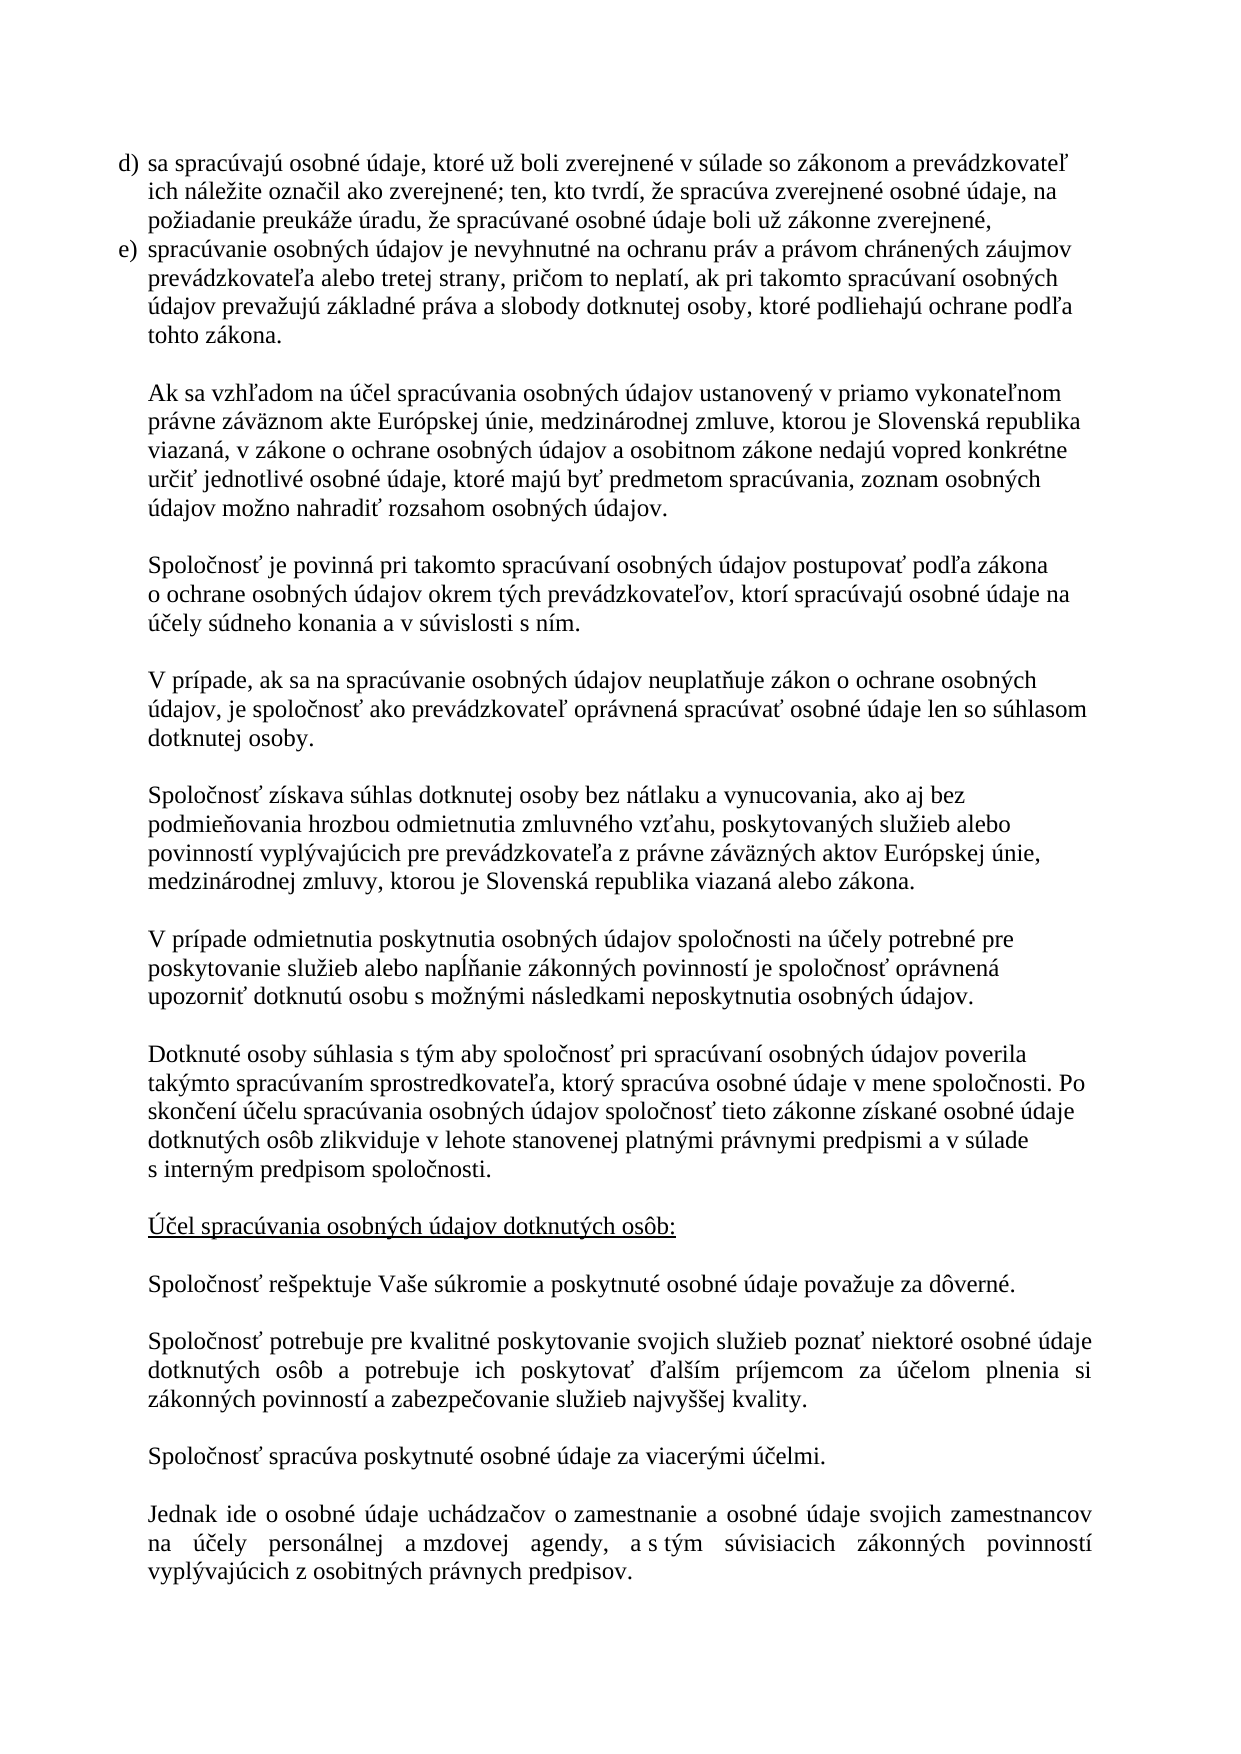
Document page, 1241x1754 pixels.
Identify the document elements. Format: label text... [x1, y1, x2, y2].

text Spoločnosť rešpektuje Vaše súkromie a poskytnuté osobné údaje považuje za dôverné. [148, 1269, 1093, 1298]
text Spoločnosť získava súhlas dotknutej osoby bez nátlaku a vynucovania, ako aj bez podmieňovania hrozbou odmietnutia zmluvného vzťahu, poskytovaných služieb alebo povinností vyplývajúcich pre prevádzkovateľa z právne záväzných aktov Európskej únie, medzinárodnej zmluvy, ktorou je Slovenská republika viazaná alebo zákona. [148, 780, 1093, 895]
text V prípade odmietnutia poskytnutia osobných údajov spoločnosti na účely potrebné pre poskytovanie služieb alebo napĺňanie zákonných povinností je spoločnosť oprávnená upozorniť dotknutú osobu s možnými následkami neposkytnutia osobných údajov. [148, 924, 1093, 1010]
text Dotknuté osoby súhlasia s tým aby spoločnosť pri spracúvaní osobných údajov poverila takýmto spracúvaním sprostredkovateľa, ktorý spracúva osobné údaje v mene spoločnosti. Po skončení účelu spracúvania osobných údajov spoločnosť tieto zákonne získané osobné údaje dotknutých osôb zlikviduje v lehote stanovenej platnými právnymi predpismi a v súlade s interným predpisom spoločnosti. [148, 1039, 1093, 1183]
text V prípade, ak sa na spracúvanie osobných údajov neuplatňuje zákon o ochrane osobných údajov, je spoločnosť ako prevádzkovateľ oprávnená spracúvať osobné údaje len so súhlasom dotknutej osoby. [148, 665, 1093, 751]
text Spoločnosť potrebuje pre kvalitné poskytovanie svojich služieb poznať niektoré osobné údaje dotknutých osôb a potrebuje ich poskytovať ďalším príjemcom za účelom plnenia si zákonných povinností a zabezpečovanie služieb najvyššej kvality. [148, 1326, 1093, 1413]
text Účel spracúvania osobných údajov dotknutých osôb: [148, 1211, 1093, 1240]
text d) sa spracúvajú osobné údaje, ktoré už boli zverejnené v súlade so zákonom a prevádzkovateľ ich náležite označil ako zverejnené; ten, kto tvrdí, že spracúva zverejnené osobné údaje, na požiadanie preukáže úradu, že spracúvané osobné údaje boli už zákonne zverejnené, [118, 148, 1093, 234]
text e) spracúvanie osobných údajov je nevyhnutné na ochranu práv a právom chránených záujmov prevádzkovateľa alebo tretej strany, pričom to neplatí, ak pri takomto spracúvaní osobných údajov prevažujú základné práva a slobody dotknutej osoby, ktoré podliehajú ochrane podľa tohto zákona. [118, 234, 1093, 349]
text Spoločnosť je povinná pri takomto spracúvaní osobných údajov postupovať podľa zákona o ochrane osobných údajov okrem tých prevádzkovateľov, ktorí spracúvajú osobné údaje na účely súdneho konania a v súvislosti s ním. [148, 550, 1093, 636]
text Spoločnosť spracúva poskytnuté osobné údaje za viacerými účelmi. [148, 1441, 1093, 1470]
text Jednak ide o osobné údaje uchádzačov o zamestnanie a osobné údaje svojich zamestnancov na účely personálnej a mzdovej agendy, a s tým súvisiacich zákonných povinností vyplývajúcich z osobitných právnych predpisov. [148, 1499, 1093, 1585]
text Ak sa vzhľadom na účel spracúvania osobných údajov ustanovený v priamo vykonateľnom právne záväznom akte Európskej únie, medzinárodnej zmluve, ktorou je Slovenská republika viazaná, v zákone o ochrane osobných údajov a osobitnom zákone nedajú vopred konkrétne určiť jednotlivé osobné údaje, ktoré majú byť predmetom spracúvania, zoznam osobných údajov možno nahradiť rozsahom osobných údajov. [148, 378, 1093, 521]
